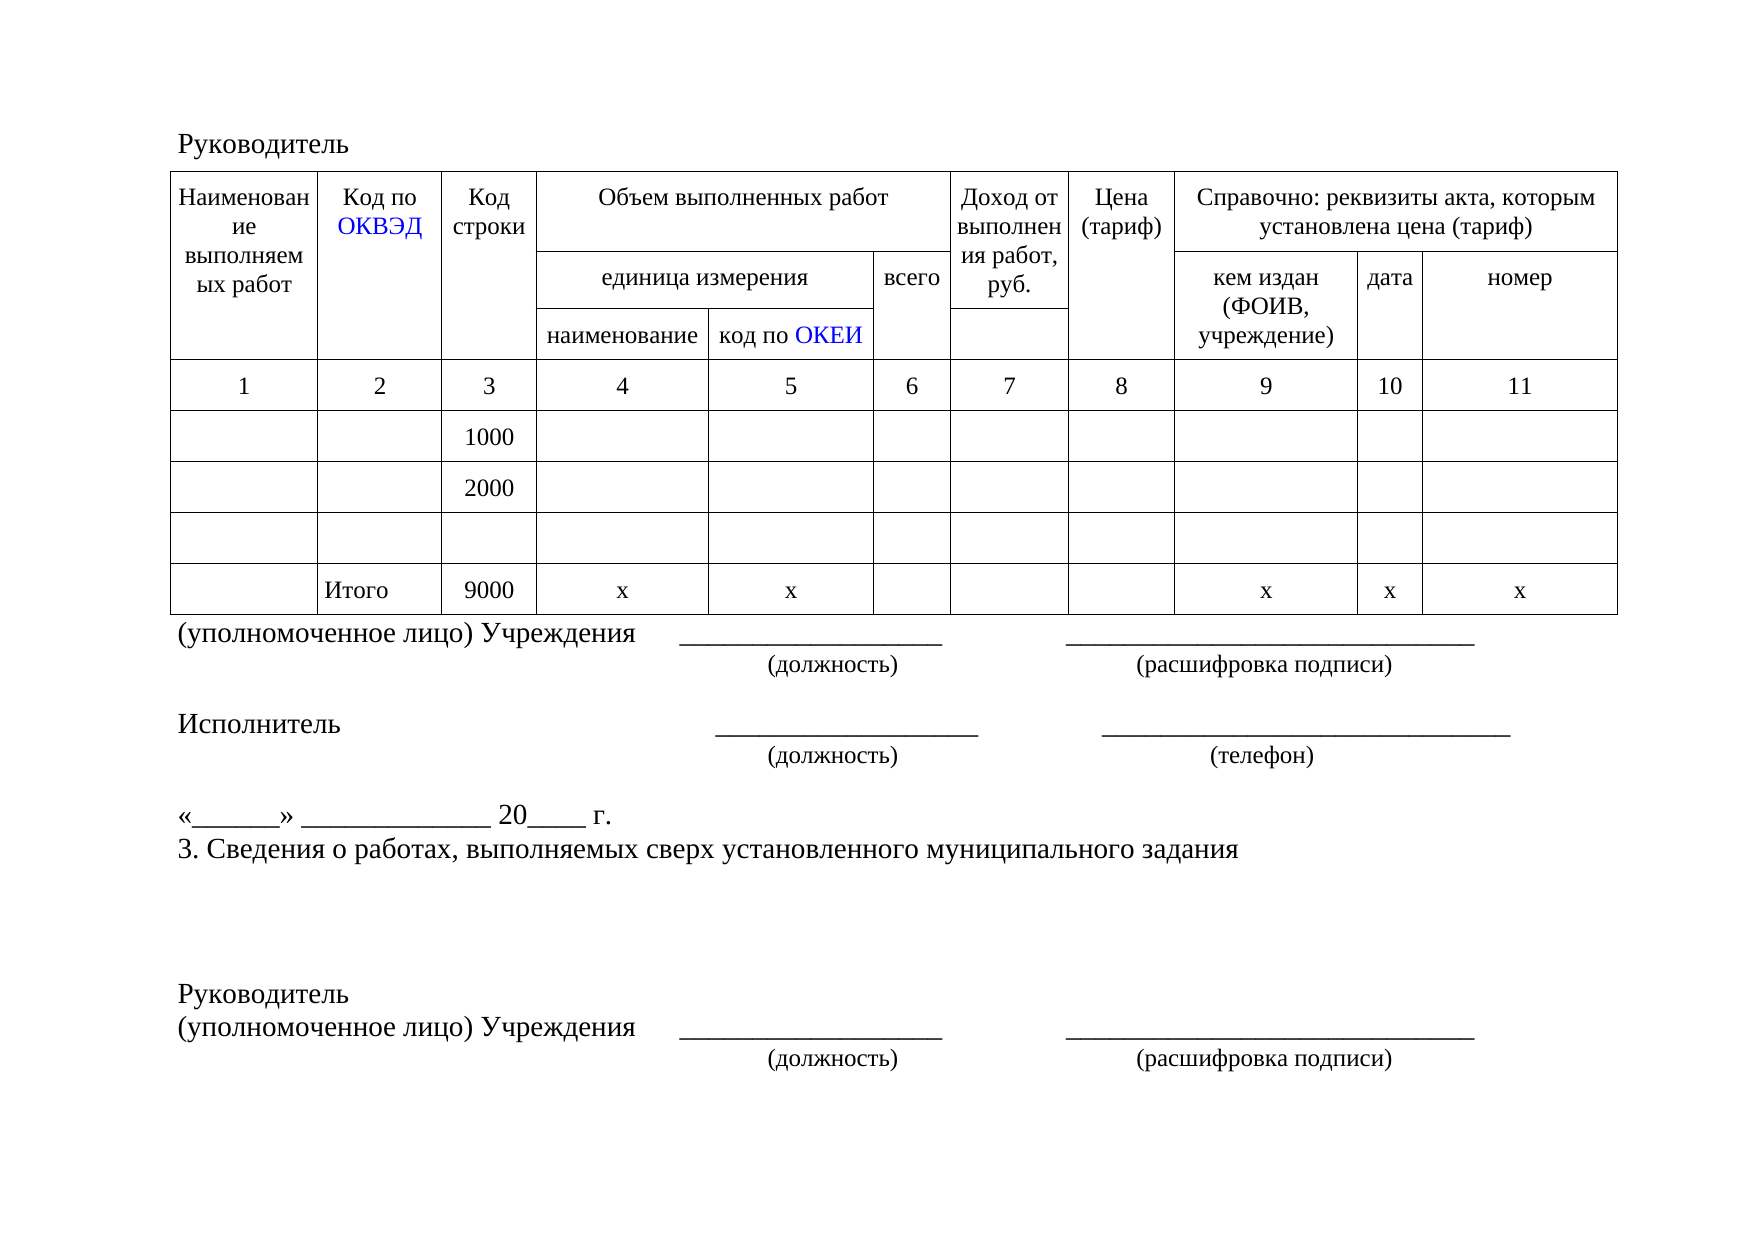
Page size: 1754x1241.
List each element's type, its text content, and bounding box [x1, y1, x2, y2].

table_cell [709, 513, 873, 563]
table_cell [537, 513, 708, 563]
table_cell 1 [171, 360, 317, 410]
table_cell [1175, 411, 1357, 461]
table_cell [1069, 513, 1174, 563]
table_cell 9 [1175, 360, 1357, 410]
table_cell [1069, 564, 1174, 614]
table_cell х [709, 564, 873, 614]
table_cell [1423, 462, 1617, 512]
table_cell [318, 462, 441, 512]
table_cell [951, 309, 1068, 359]
table_cell 2000 [442, 462, 536, 512]
table_cell [1175, 513, 1357, 563]
table_cell [951, 462, 1068, 512]
table_cell 6 [874, 360, 950, 410]
table_cell [1358, 462, 1422, 512]
table_header Код строки [442, 172, 536, 359]
table_cell 5 [709, 360, 873, 410]
table_cell х [537, 564, 708, 614]
table_cell [171, 462, 317, 512]
table_cell х [1423, 564, 1617, 614]
table_cell 10 [1358, 360, 1422, 410]
table_cell 2 [318, 360, 441, 410]
table_cell [1358, 411, 1422, 461]
table_cell [1423, 513, 1617, 563]
table_cell [951, 564, 1068, 614]
table_cell [874, 462, 950, 512]
table_cell [1423, 411, 1617, 461]
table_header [171, 865, 1595, 1111]
table_cell 8 [1069, 360, 1174, 410]
table_cell [874, 564, 950, 614]
text «______» _____________ 20____ г. [177, 797, 1665, 831]
table_cell [537, 462, 708, 512]
table_cell 1000 [442, 411, 536, 461]
table_cell [1358, 513, 1422, 563]
table_cell [171, 411, 317, 461]
table_cell кем издан (ФОИВ, учреждение) [1175, 252, 1357, 359]
table_cell 3 [442, 360, 536, 410]
table_cell [537, 411, 708, 461]
table_cell [951, 411, 1068, 461]
table_cell Итого [318, 564, 441, 614]
table_cell наименование [537, 309, 708, 359]
table_cell х [1358, 564, 1422, 614]
table_cell [709, 462, 873, 512]
table_cell номер [1423, 252, 1617, 359]
table_header Доход от выполнения работ, руб. [951, 172, 1068, 308]
table_cell дата [1358, 252, 1422, 359]
table_header Наименование выполняемых работ [171, 172, 317, 359]
table_cell код по ОКЕИ [709, 309, 873, 359]
table_cell [442, 513, 536, 563]
table_cell 9000 [442, 564, 536, 614]
table_cell [874, 513, 950, 563]
table_cell 7 [951, 360, 1068, 410]
table_cell [318, 411, 441, 461]
table_cell [1175, 462, 1357, 512]
table_cell единица измерения [537, 252, 873, 308]
table_cell [709, 411, 873, 461]
text (должность) (телефон) [177, 740, 1665, 769]
table_cell х [1175, 564, 1357, 614]
table_cell 4 [537, 360, 708, 410]
table_cell [171, 564, 317, 614]
text (должность) (расшифровка подписи) [177, 649, 1665, 678]
table_header Объем выполненных работ [537, 172, 950, 251]
table_cell [171, 513, 317, 563]
table_header Код по ОКВЭД [318, 172, 441, 359]
table_cell всего [874, 252, 950, 359]
table_header Справочно: реквизиты акта, которым установлена цена (тариф) [1175, 172, 1617, 251]
table_header Цена (тариф) [1069, 172, 1174, 359]
table_cell [951, 513, 1068, 563]
text (уполномоченное лицо) Учреждения __________________ ____________________________ [177, 160, 1665, 649]
text Руководитель [177, 127, 1665, 160]
table_cell [318, 513, 441, 563]
text Исполнитель __________________ ____________________________ [177, 706, 1665, 740]
table_cell [874, 411, 950, 461]
table_cell [1069, 411, 1174, 461]
table_cell [1069, 462, 1174, 512]
text 3. Сведения о работах, выполняемых сверх установленного муниципального задания [177, 831, 1665, 864]
table_cell 11 [1423, 360, 1617, 410]
